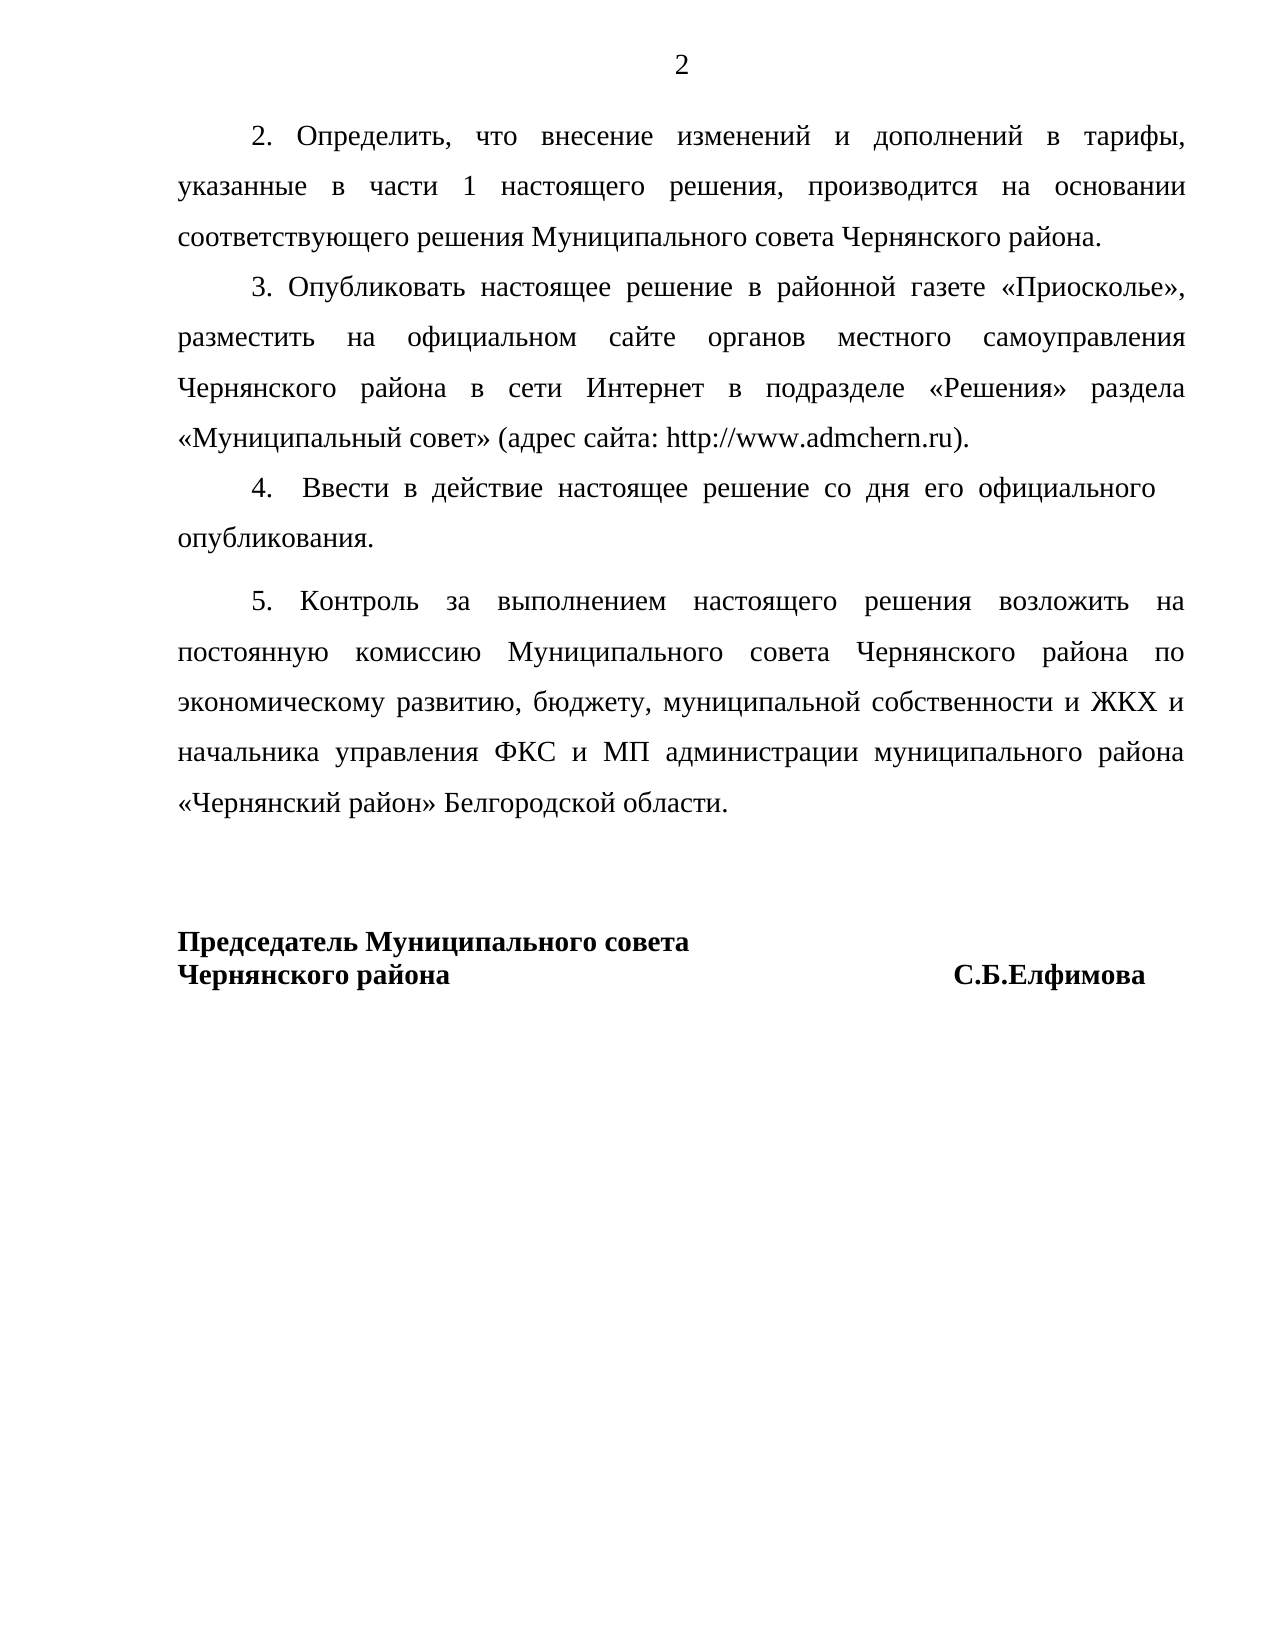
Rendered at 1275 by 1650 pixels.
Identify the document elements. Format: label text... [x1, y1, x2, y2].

text 3. Опубликовать настоящее решение в районной газете «Приосколье», разместить на официальном сайте органов местного самоуправления Чернянского района в сети Интернет в подразделе «Решения» раздела «Муниципальный совет» (адрес сайта: http://www.admchern.ru). [177, 269, 1186, 453]
text Председатель Муниципального совета [177, 924, 1186, 957]
text 4. Ввести в действие настоящее решение со дня его официального опубликования. [177, 470, 1157, 554]
text 5. Контроль за выполнением настоящего решения возложить на постоянную комиссию Муниципального совета Чернянского района по экономическому развитию, бюджету, муниципальной собственности и ЖКХ и начальника управления ФКС и МП администрации муниципального района «Чернянский район» Белгородской области. [177, 583, 1185, 818]
text Чернянского района С.Б.Елфимова [177, 957, 1186, 991]
text 2. Определить, что внесение изменений и дополнений в тарифы, указанные в части 1 настоящего решения, производится на основании соответствующего решения Муниципального совета Чернянского района. [177, 118, 1186, 252]
